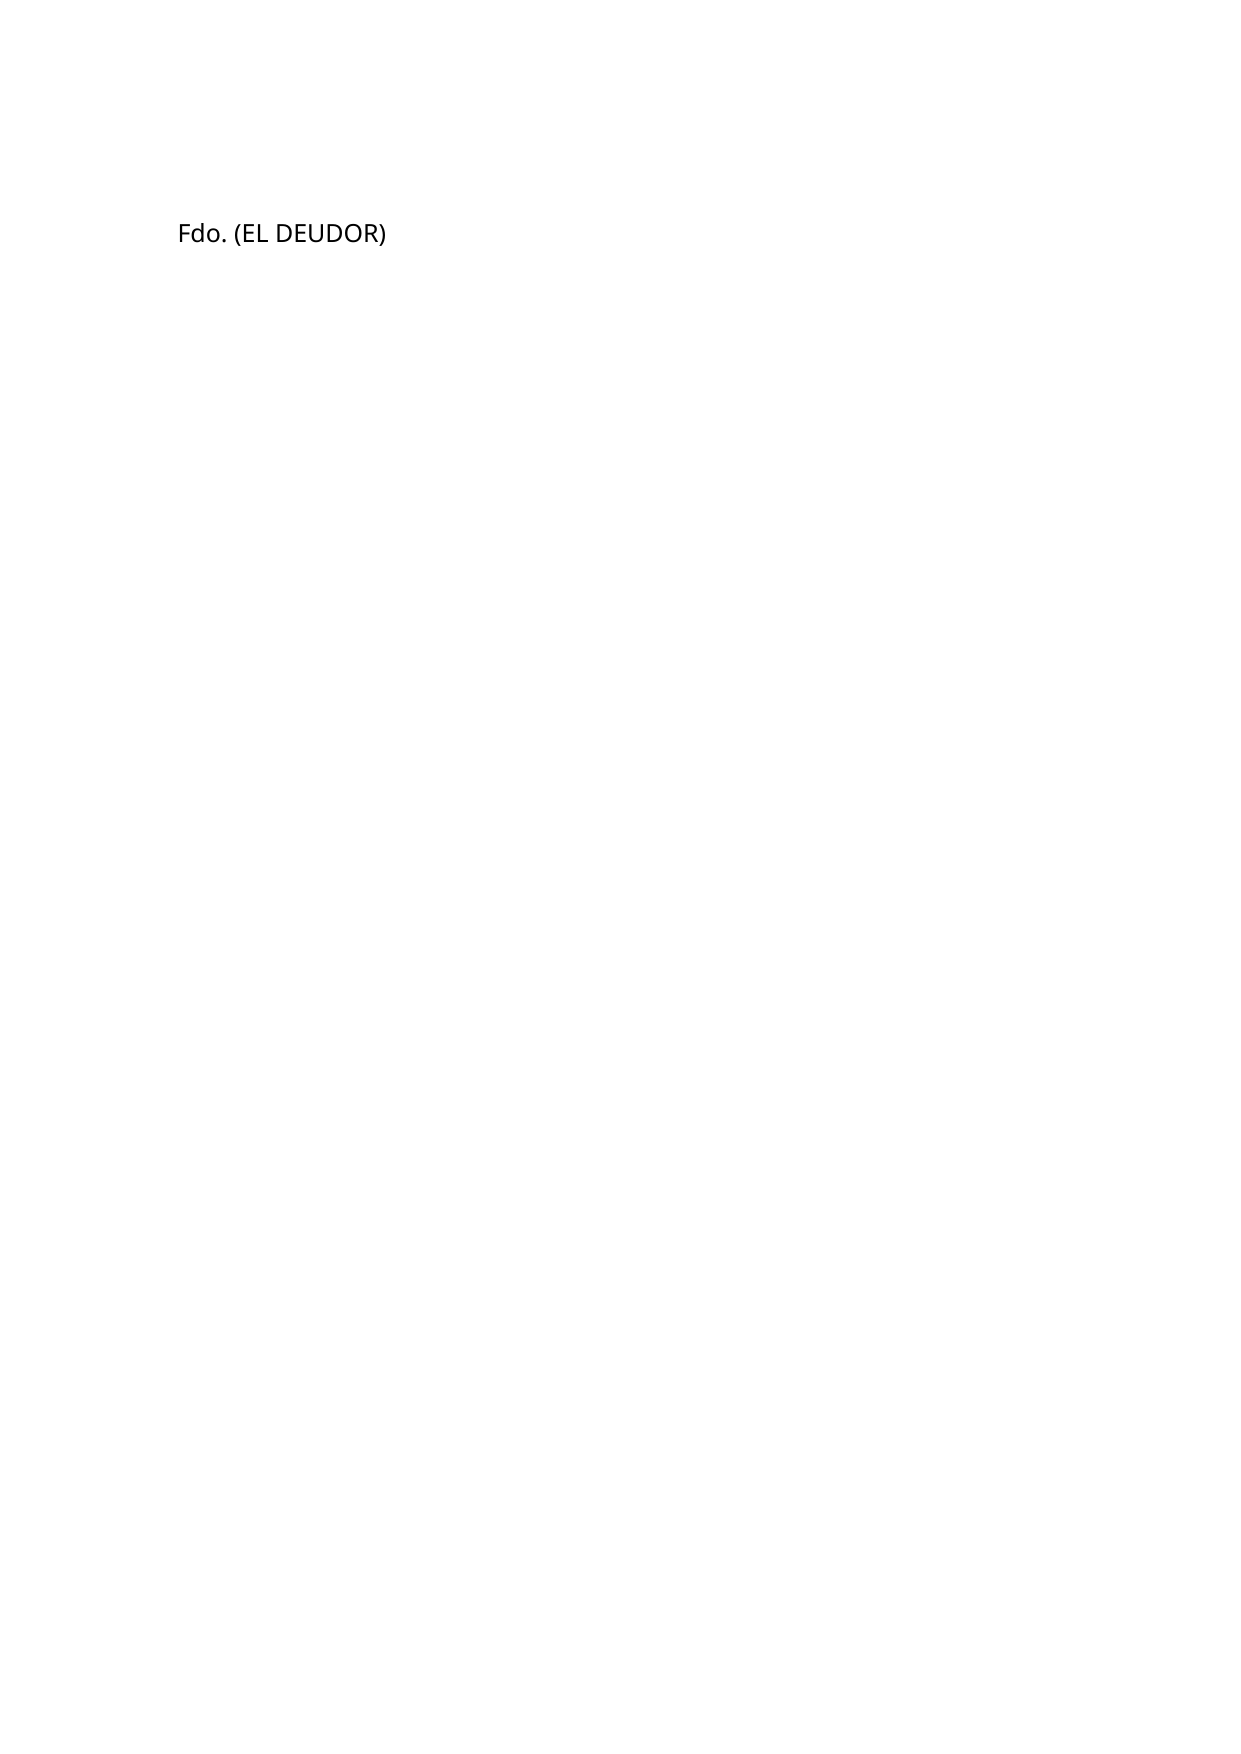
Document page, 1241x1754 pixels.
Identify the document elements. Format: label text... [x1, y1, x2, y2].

text Fdo. (EL DEUDOR) [177, 148, 1063, 250]
